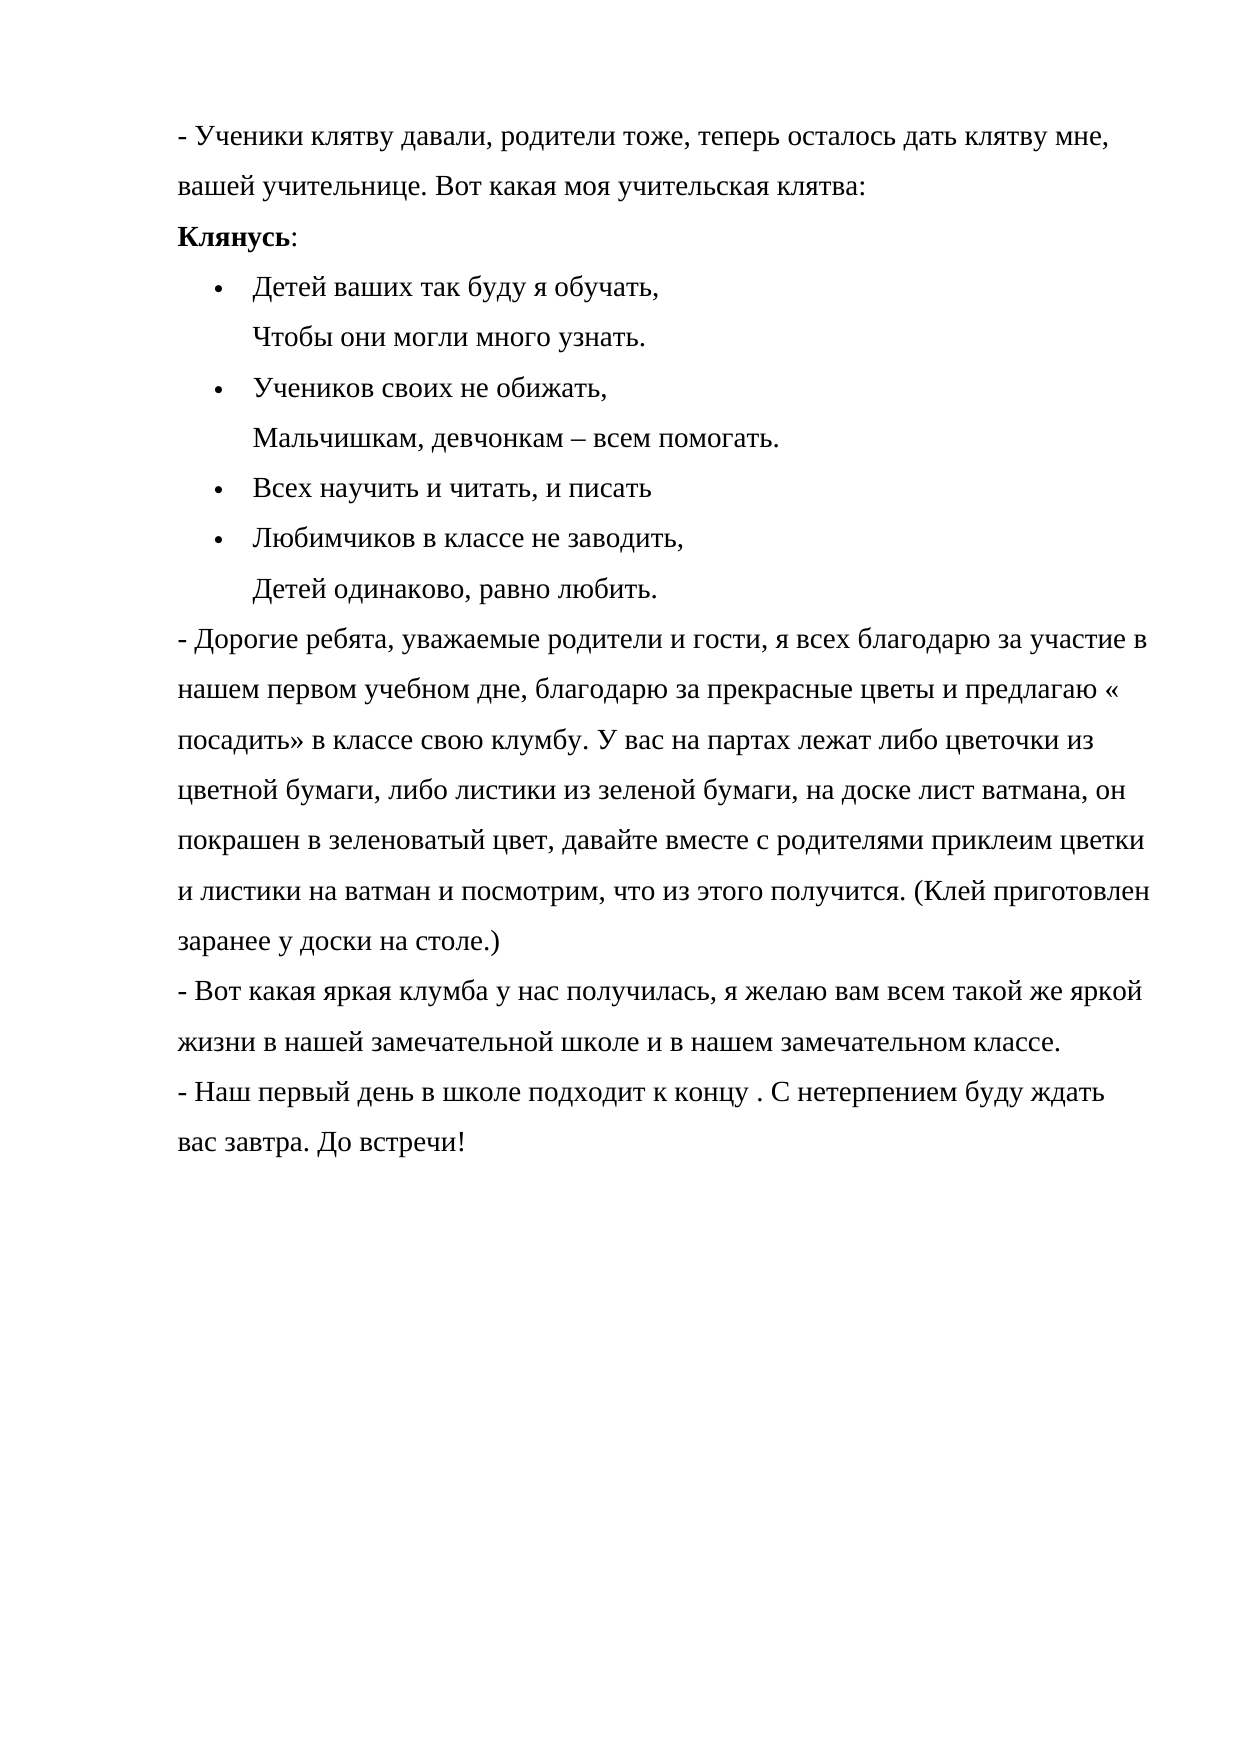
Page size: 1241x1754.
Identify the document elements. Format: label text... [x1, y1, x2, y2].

text - Наш первый день в школе подходит к концу . С нетерпением буду ждать вас завтра. До встречи! [177, 1074, 1152, 1158]
text - Вот какая яркая клумба у нас получилась, я желаю вам всем такой же яркой жизни в нашей замечательной школе и в нашем замечательном классе. [177, 973, 1152, 1057]
text - Ученики клятву давали, родители тоже, теперь осталось дать клятву мне, вашей учительнице. Вот какая моя учительская клятва: [177, 118, 1152, 202]
list Любимчиков в классе не заводить, Детей одинаково, равно любить. [215, 521, 1152, 604]
list Всех научить и читать, и писать [215, 470, 1152, 504]
list Учеников своих не обижать, Мальчишкам, девчонкам – всем помогать. [215, 370, 1152, 453]
list Детей ваших так буду я обучать, Чтобы они могли много узнать. [215, 269, 1152, 353]
text Клянусь: [177, 219, 1152, 252]
text - Дорогие ребята, уважаемые родители и гости, я всех благодарю за участие в нашем первом учебном дне, благодарю за прекрасные цветы и предлагаю « посадить» в классе свою клумбу. У вас на партах лежат либо цветочки из цветной бумаги, либо листики из зеленой бумаги, на доске лист ватмана, он покрашен в зеленоватый цвет, давайте вместе с родителями приклеим цветки и листики на ватман и посмотрим, что из этого получится. (Клей приготовлен заранее у доски на столе.) [177, 621, 1152, 957]
